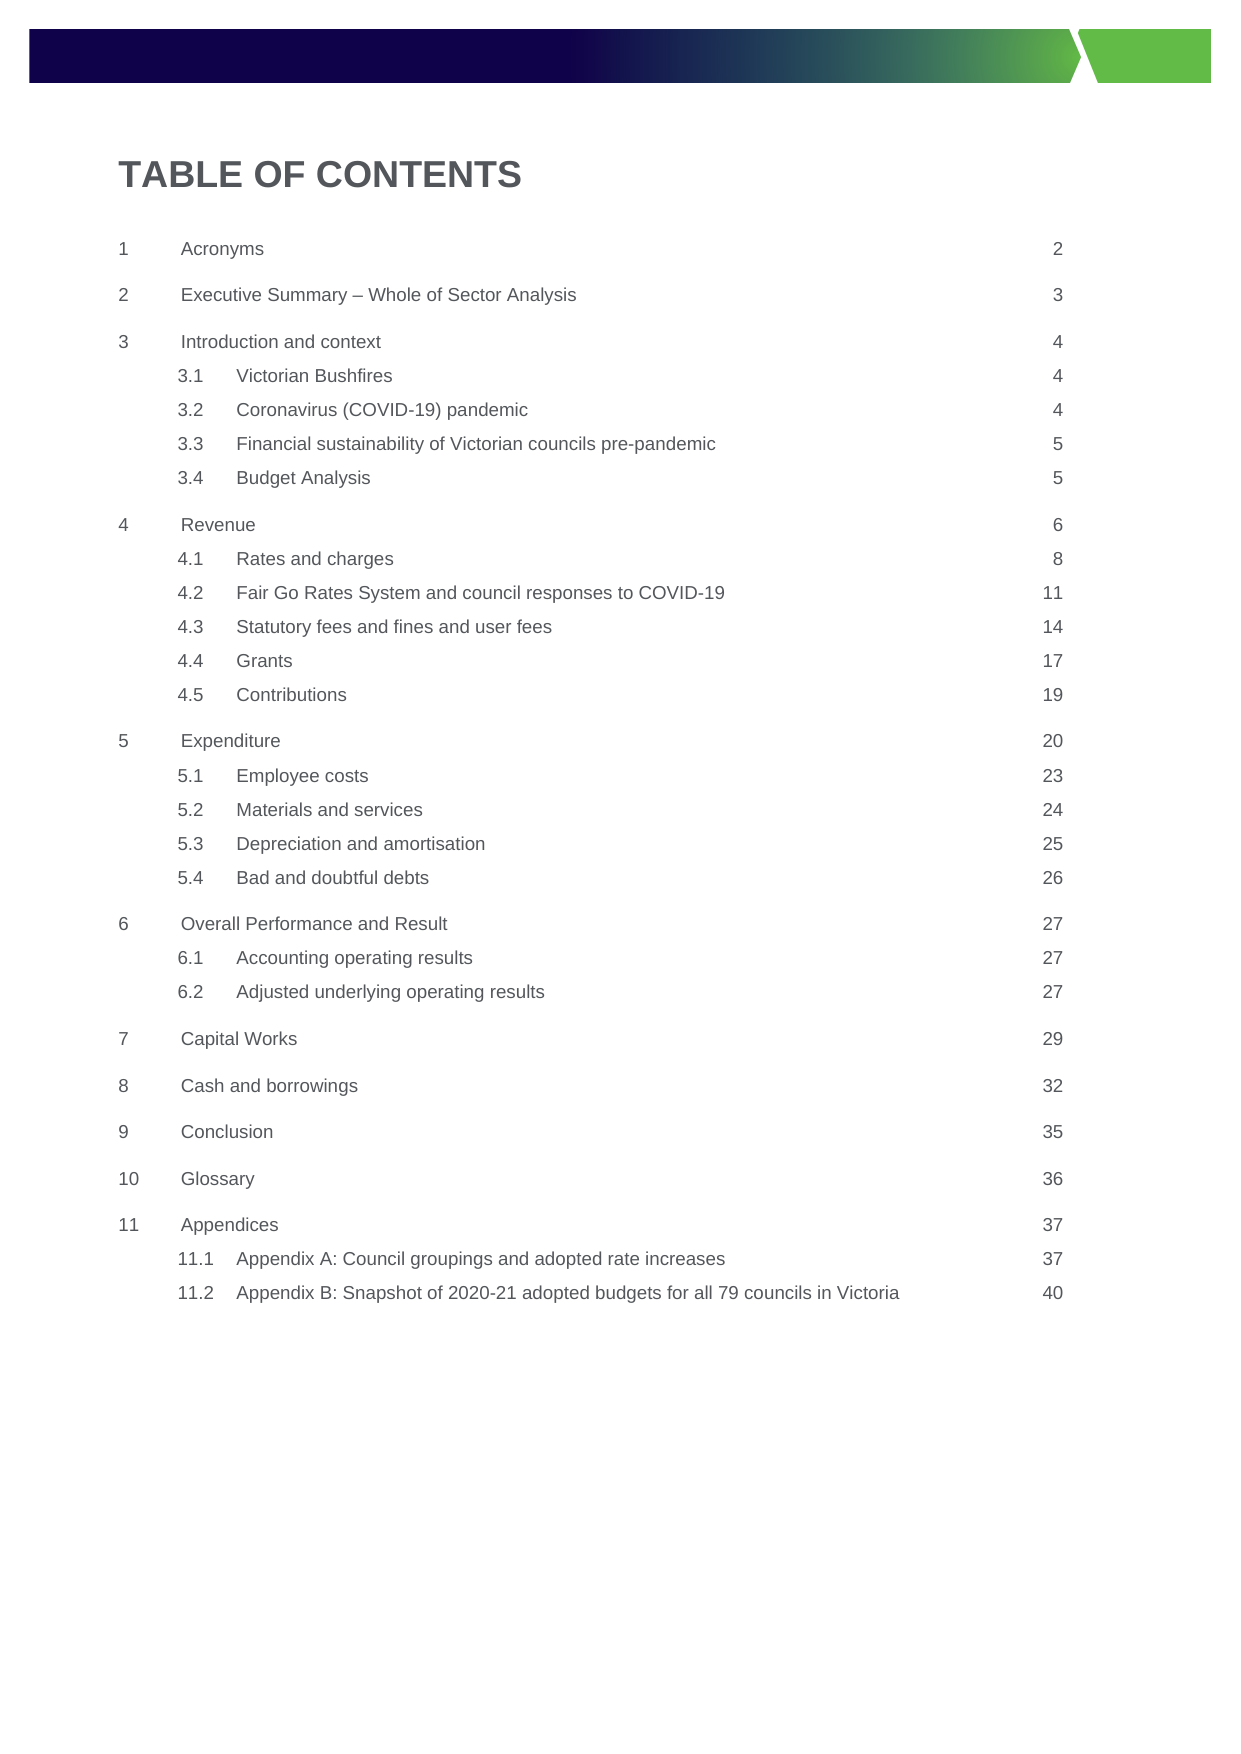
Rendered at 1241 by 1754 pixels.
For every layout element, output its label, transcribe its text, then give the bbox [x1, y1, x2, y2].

picture [29, 29, 1211, 83]
text 1 Acronyms 2 [118, 237, 1063, 259]
text 10 Glossary 36 [118, 1167, 1063, 1189]
text 6 Overall Performance and Result 27 [118, 913, 1063, 935]
text 6.1 Accounting operating results 27 [177, 947, 1063, 969]
text 4.3 Statutory fees and fines and user fees 14 [177, 616, 1063, 637]
text 11 Appendices 37 [118, 1214, 1063, 1236]
text 5.2 Materials and services 24 [177, 798, 1063, 820]
text 8 Cash and borrowings 32 [118, 1074, 1063, 1096]
text 3.1 Victorian Bushfires 4 [177, 365, 1063, 386]
text 3.4 Budget Analysis 5 [177, 467, 1063, 488]
text 9 Conclusion 35 [118, 1121, 1063, 1142]
text 4 Revenue 6 [118, 513, 1063, 535]
text 4.1 Rates and charges 8 [177, 547, 1063, 569]
text 2 Executive Summary – Whole of Sector Analysis 3 [118, 284, 1063, 306]
text 11.2 Appendix B: Snapshot of 2020-21 adopted budgets for all 79 councils in Victoria 40 [177, 1282, 1063, 1304]
text 7 Capital Works 29 [118, 1028, 1063, 1049]
text 4.2 Fair Go Rates System and council responses to COVID-19 11 [177, 582, 1063, 603]
text 6.2 Adjusted underlying operating results 27 [177, 981, 1063, 1003]
text 5.4 Bad and doubtful debts 26 [177, 867, 1063, 888]
text 4.4 Grants 17 [177, 650, 1063, 671]
text 5.1 Employee costs 23 [177, 764, 1063, 786]
text 3 Introduction and context 4 [118, 331, 1063, 352]
text 4.5 Contributions 19 [177, 684, 1063, 705]
text 5.3 Depreciation and amortisation 25 [177, 832, 1063, 854]
subtitle Table of contents [118, 153, 1063, 196]
text 3.3 Financial sustainability of Victorian councils pre-pandemic 5 [177, 433, 1063, 454]
text 3.2 Coronavirus (COVID-19) pandemic 4 [177, 399, 1063, 420]
text 11.1 Appendix A: Council groupings and adopted rate increases 37 [177, 1248, 1063, 1270]
text 5 Expenditure 20 [118, 730, 1063, 752]
